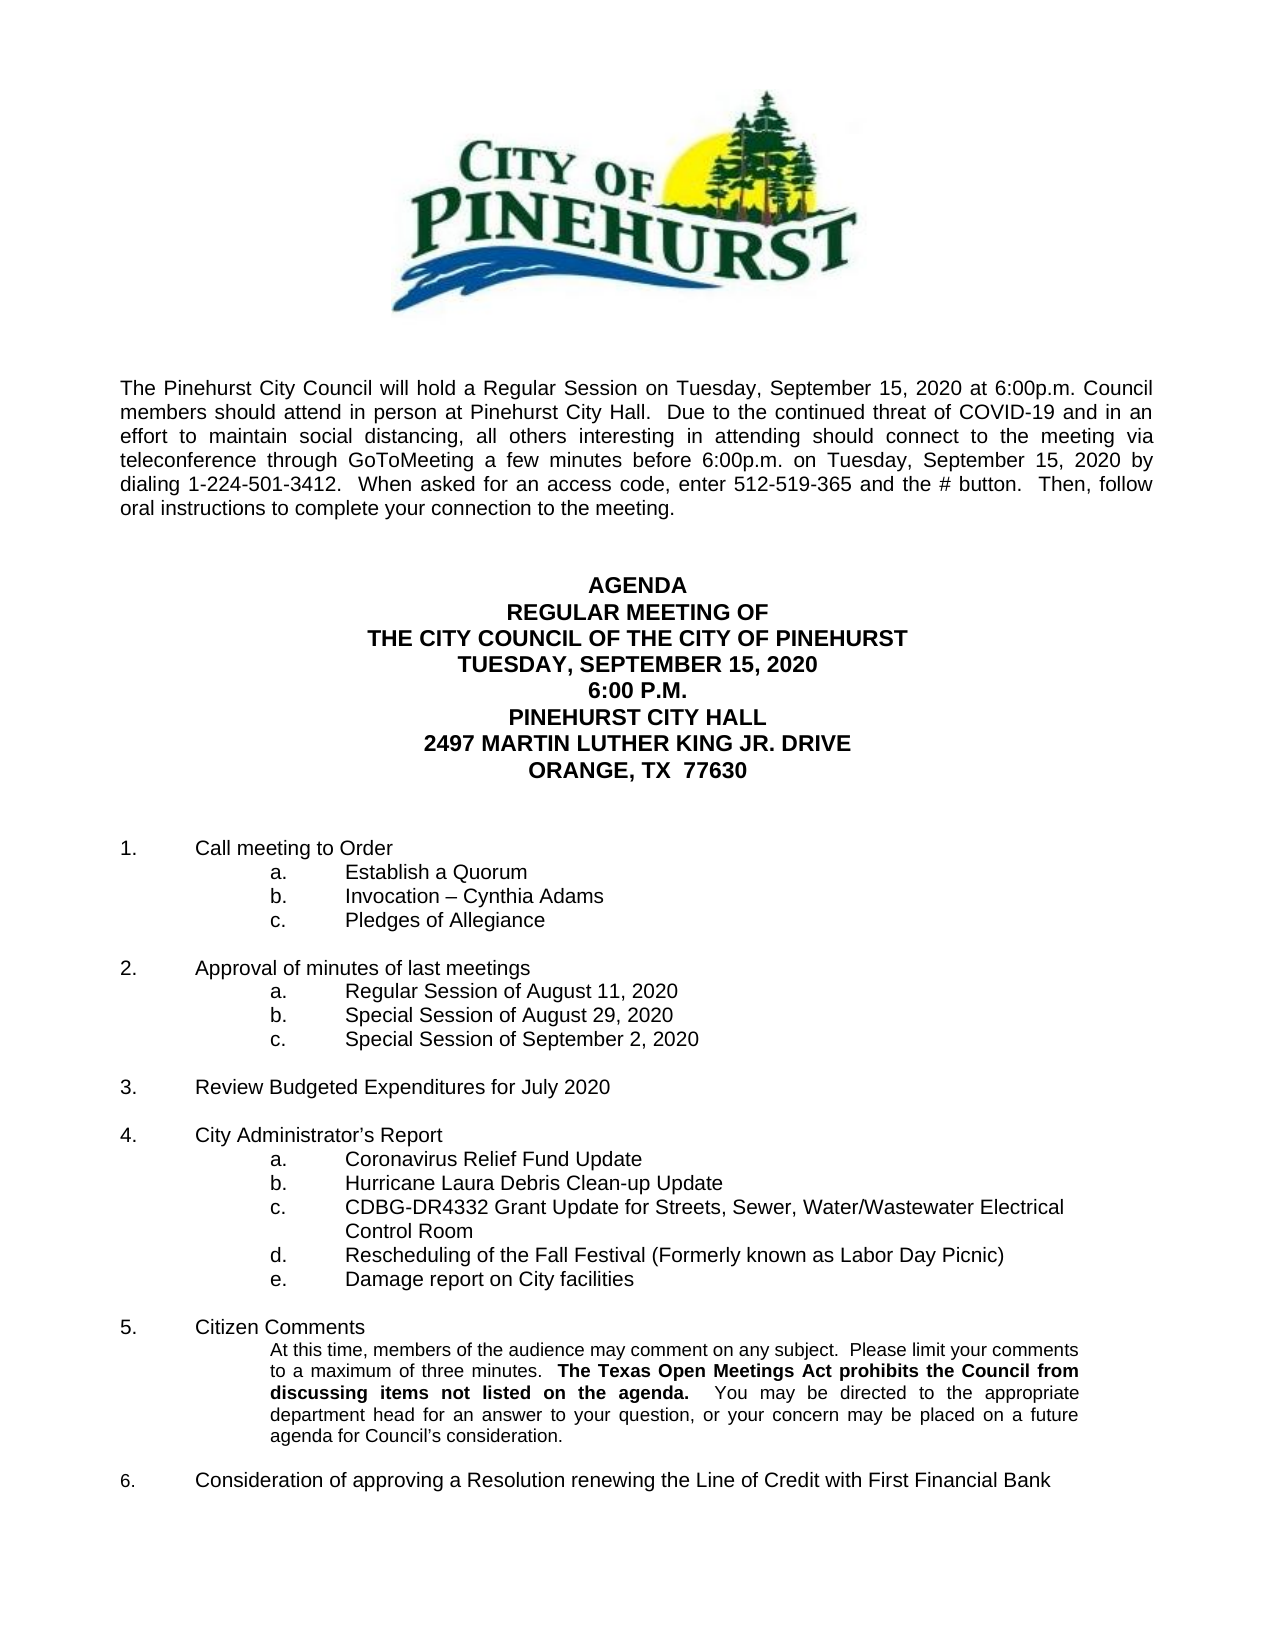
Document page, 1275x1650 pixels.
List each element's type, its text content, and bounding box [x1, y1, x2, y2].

text The Pinehurst City Council will hold a Regular Session on Tuesday, September 15, 2020 at 6:00p.m. Council members should attend in person at Pinehurst City Hall. Due to the continued threat of COVID-19 and in an effort to maintain social distancing, all others interesting in attending should connect to the meeting via teleconference through GoToMeeting a few minutes before 6:00p.m. on Tuesday, September 15, 2020 by dialing 1-224-501-3412. When asked for an access code, enter 512-519-365 and the # button. Then, follow oral instructions to complete your connection to the meeting. [120, 376, 1155, 519]
text Control Room [120, 1219, 1155, 1243]
text AGENDA [120, 572, 1155, 598]
text 4. City Administrator’s Report [120, 1123, 1155, 1147]
text 3. Review Budgeted Expenditures for July 2020 [120, 1075, 1155, 1099]
text a. Coronavirus Relief Fund Update [120, 1147, 1155, 1171]
text 6. Consideration of approving a Resolution renewing the Line of Credit with First Financial Bank [120, 1468, 1080, 1492]
text e. Damage report on City facilities [120, 1267, 1155, 1291]
text c. Pledges of Allegiance [120, 907, 1155, 931]
text a. Regular Session of August 11, 2020 [120, 979, 1155, 1003]
text b. Special Session of August 29, 2020 [120, 1003, 1155, 1027]
text c. CDBG-DR4332 Grant Update for Streets, Sewer, Water/Wastewater Electrical [120, 1195, 1155, 1219]
text PINEHURST CITY HALL [120, 704, 1155, 730]
text At this time, members of the audience may comment on any subject. Please limit your comments to a maximum of three minutes. The Open Meetings Act prohibits the Council from discussing items not listed on the agenda. You may be directed to the appropriate department head for an answer to your question, or your concern may be placed on a future agenda for Council’s consideration. [120, 1339, 1080, 1447]
text c. Special Session of September 2, 2020 [120, 1027, 1155, 1051]
text THE CITY COUNCIL OF THE CITY OF PINEHURST [120, 625, 1155, 651]
text 1. Call meeting to Order [120, 836, 1155, 859]
text 5. Citizen Comments [120, 1315, 1155, 1339]
text b. Hurricane Laura Debris Clean-up Update [120, 1171, 1155, 1195]
text d. Rescheduling of the Fall Festival (Formerly known as Labor Day Picnic) [120, 1243, 1155, 1267]
text 2. Approval of minutes of last meetings [120, 955, 1155, 979]
text REGULAR MEETING OF [120, 598, 1155, 625]
text b. Invocation – Cynthia Adams [120, 883, 1155, 907]
picture [391, 89, 884, 350]
text TUESDAY, SEPTEMBER 15, 2020 [120, 651, 1155, 677]
text 6:00 P.M. [120, 677, 1155, 704]
text a. Establish a Quorum [120, 859, 1155, 883]
